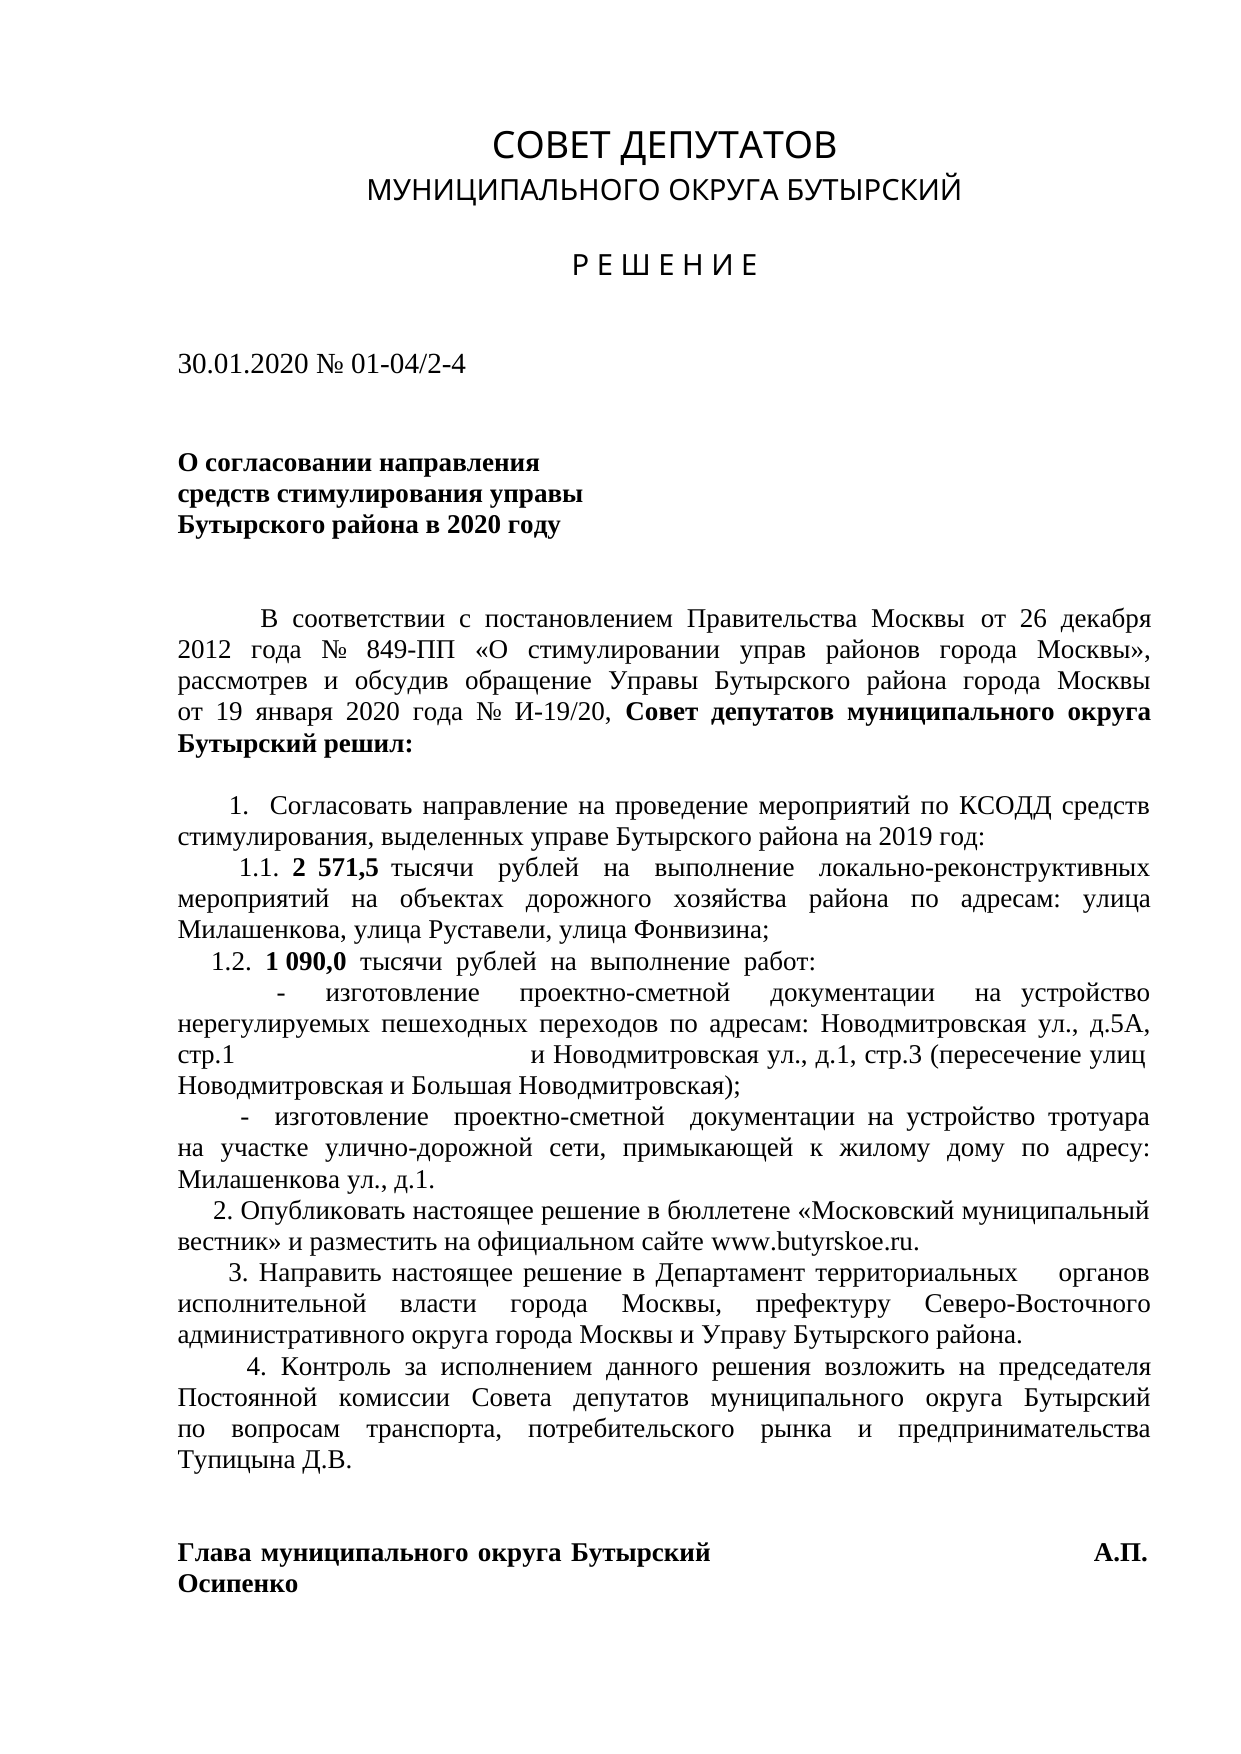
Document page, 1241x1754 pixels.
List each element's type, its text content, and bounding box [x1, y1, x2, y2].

text В соответствии с постановлением Правительства Москвы от 26 декабря 2012 года № 849-ПП «О стимулировании управ районов города Москвы», рассмотрев и обсудив обращение Управы Бутырского района города Москвы от 19 января 2020 года № И-19/20, Совет депутатов муниципального округа Бутырский решил: [177, 602, 1152, 758]
text средств стимулирования управы [177, 477, 1152, 509]
text 2. Опубликовать настоящее решение в бюллетене «Московский муниципальный вестник» и разместить на официальном сайте www.butyrskoe.ru. [177, 1194, 1152, 1256]
text 4. Контроль за исполнением данного решения возложить на председателя Постоянной комиссии Совета депутатов муниципального округа Бутырский по вопросам транспорта, потребительского рынка и предпринимательства Тупицына Д.В. [177, 1349, 1152, 1474]
text 3. Направить настоящее решение в Департамент территориальных органов исполнительной власти города Москвы, префектуру Северо-Восточного административного округа города Москвы и Управу Бутырского района. [177, 1256, 1152, 1349]
text 30.01.2020 № 01-04/2-4 [177, 346, 1152, 379]
text - изготовление проектно-сметной документации на устройство нерегулируемых пешеходных переходов по адресам: Новодмитровская ул., д.5А, стр.1 и Новодмитровская ул., д.1, стр.3 (пересечение улиц Новодмитровская и Большая Новодмитровская); [177, 976, 1152, 1100]
text О согласовании направления [177, 446, 1152, 477]
text МУНИЦИПАЛЬНОГО ОКРУГА БУТЫРСКИЙ [177, 169, 1152, 209]
text - изготовление проектно-сметной документации на устройство тротуара на участке улично-дорожной сети, примыкающей к жилому дому по адресу: Милашенкова ул., д.1. [177, 1100, 1152, 1194]
text Бутырского района в 2020 году [177, 509, 1152, 540]
text СОВЕТ ДЕПУТАТОВ [177, 118, 1152, 169]
text Р Е Ш Е Н И Е [177, 244, 1152, 284]
text 1. Согласовать направление на проведение мероприятий по КСОДД средств стимулирования, выделенных управе Бутырского района на 2019 год: [177, 789, 1152, 851]
text 1.2. 1 090,0 тысячи рублей на выполнение работ: [177, 945, 1152, 976]
text Глава муниципального округа Бутырский А.П. Осипенко [177, 1536, 1152, 1599]
text 1.1. 2 571,5 тысячи рублей на выполнение локально-реконструктивных мероприятий на объектах дорожного хозяйства района по адресам: улица Милашенкова, улица Руставели, улица Фонвизина; [177, 851, 1152, 945]
